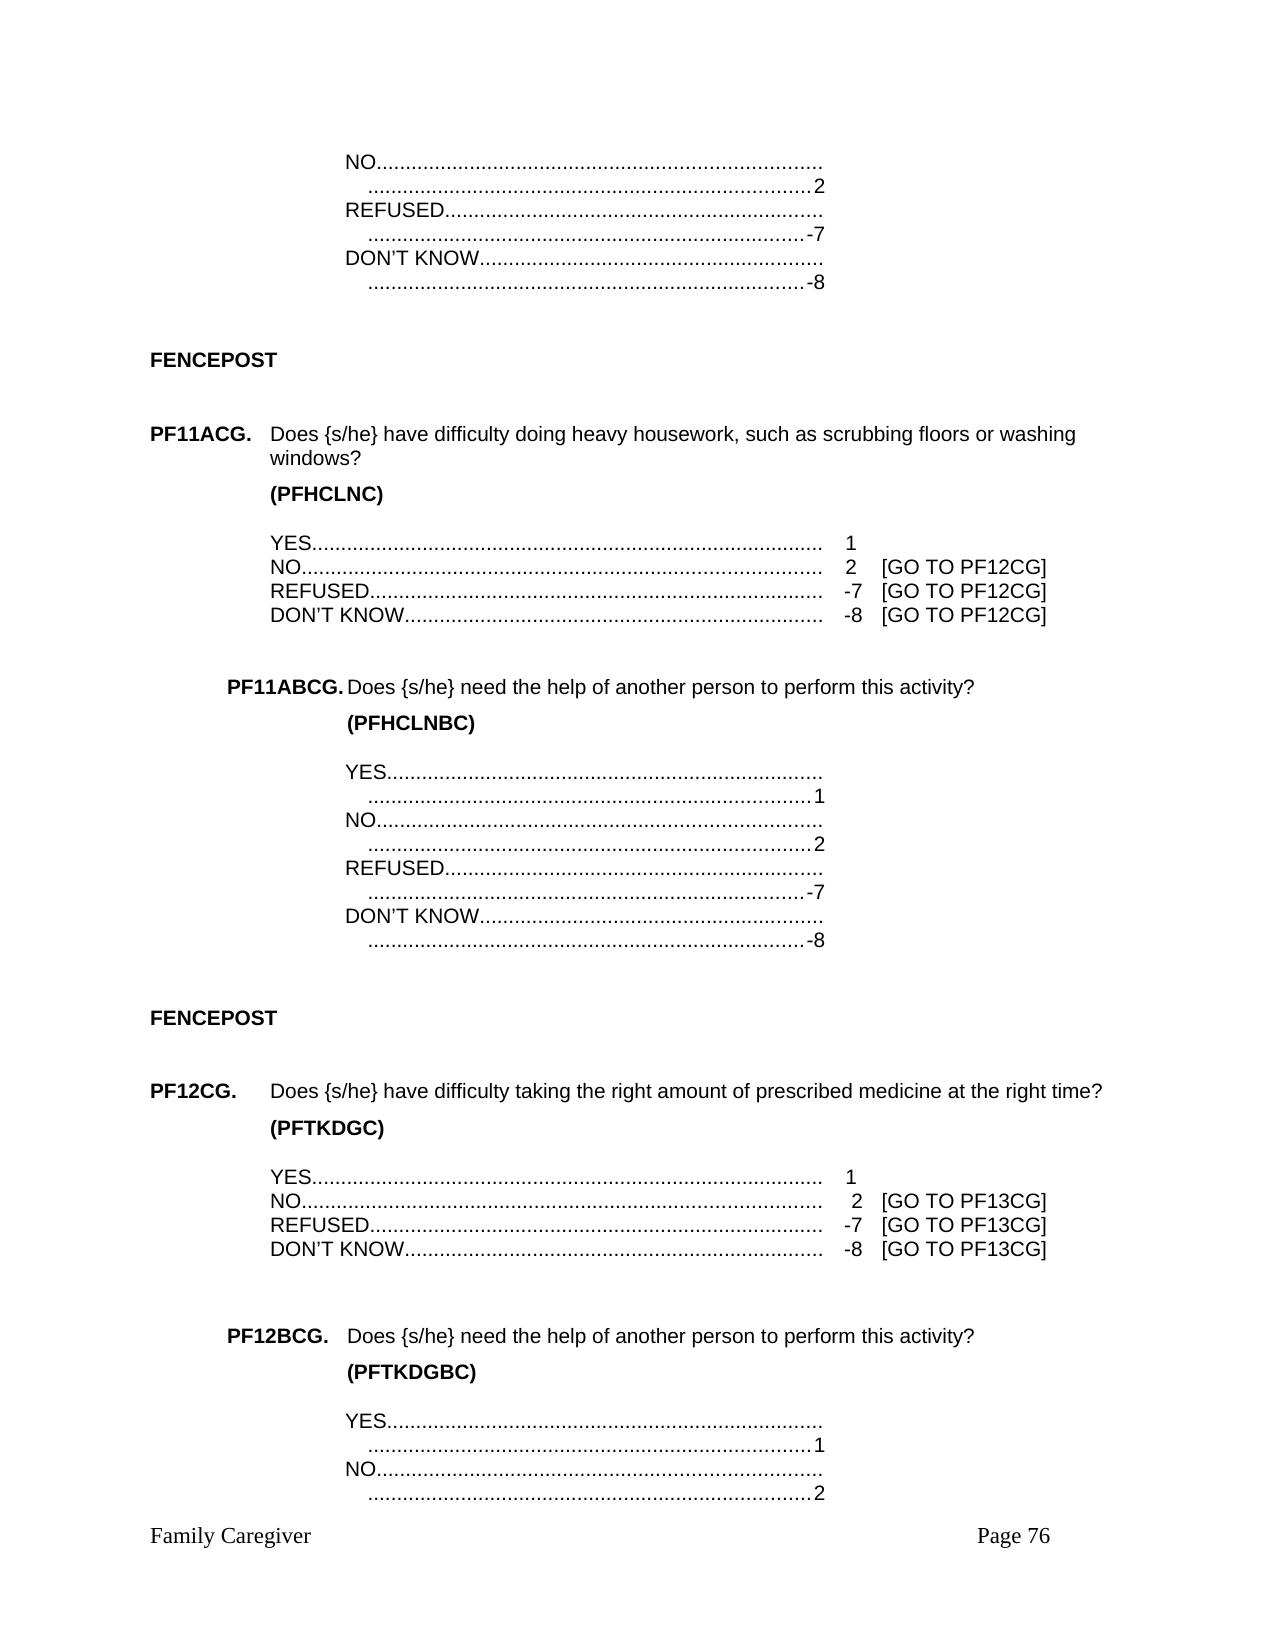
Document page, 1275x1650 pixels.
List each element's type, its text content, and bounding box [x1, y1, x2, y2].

text YES 1 [270, 531, 1125, 555]
text PF11ABCG. Does {s/he} need the help of another person to perform this activity? [227, 674, 1125, 698]
text FENCEPOST [150, 1004, 1125, 1029]
text NO 2 [345, 1457, 825, 1505]
text NO 2 [345, 150, 825, 198]
text DON’T KNOW -8 [GO TO PF13CG] [270, 1237, 1125, 1261]
text NO 2 [GO TO PF13CG] [270, 1189, 1125, 1213]
text REFUSED -7 [GO TO PF12CG] [270, 579, 1125, 603]
text YES 1 [345, 760, 825, 808]
text REFUSED -7 [345, 198, 825, 246]
text FENCEPOST [150, 346, 1125, 371]
text DON’T KNOW -8 [345, 904, 825, 952]
text DON’T KNOW -8 [345, 246, 825, 294]
text NO 2 [GO TO PF12CG] [270, 555, 1125, 579]
text (PFHCLNC) [270, 482, 1125, 506]
text DON’T KNOW -8 [GO TO PF12CG] [270, 603, 1125, 627]
text PF11ACG. Does {s/he} have difficulty doing heavy housework, such as scrubbing floors or washing windows? [150, 421, 1125, 469]
text REFUSED -7 [GO TO PF13CG] [270, 1213, 1125, 1237]
text (PFTKDGBC) [347, 1360, 1125, 1384]
text (PFHCLNBC) [347, 711, 1125, 735]
text PF12BCG. Does {s/he} need the help of another person to perform this activity? [227, 1323, 1125, 1347]
text YES 1 [270, 1165, 1125, 1189]
text YES 1 [345, 1409, 825, 1457]
text PF12CG. Does {s/he} have difficulty taking the right amount of prescribed medicine at the right time? [150, 1079, 1125, 1103]
text NO 2 [345, 808, 825, 856]
text (PFTKDGC) [270, 1116, 1125, 1140]
text REFUSED -7 [345, 856, 825, 904]
